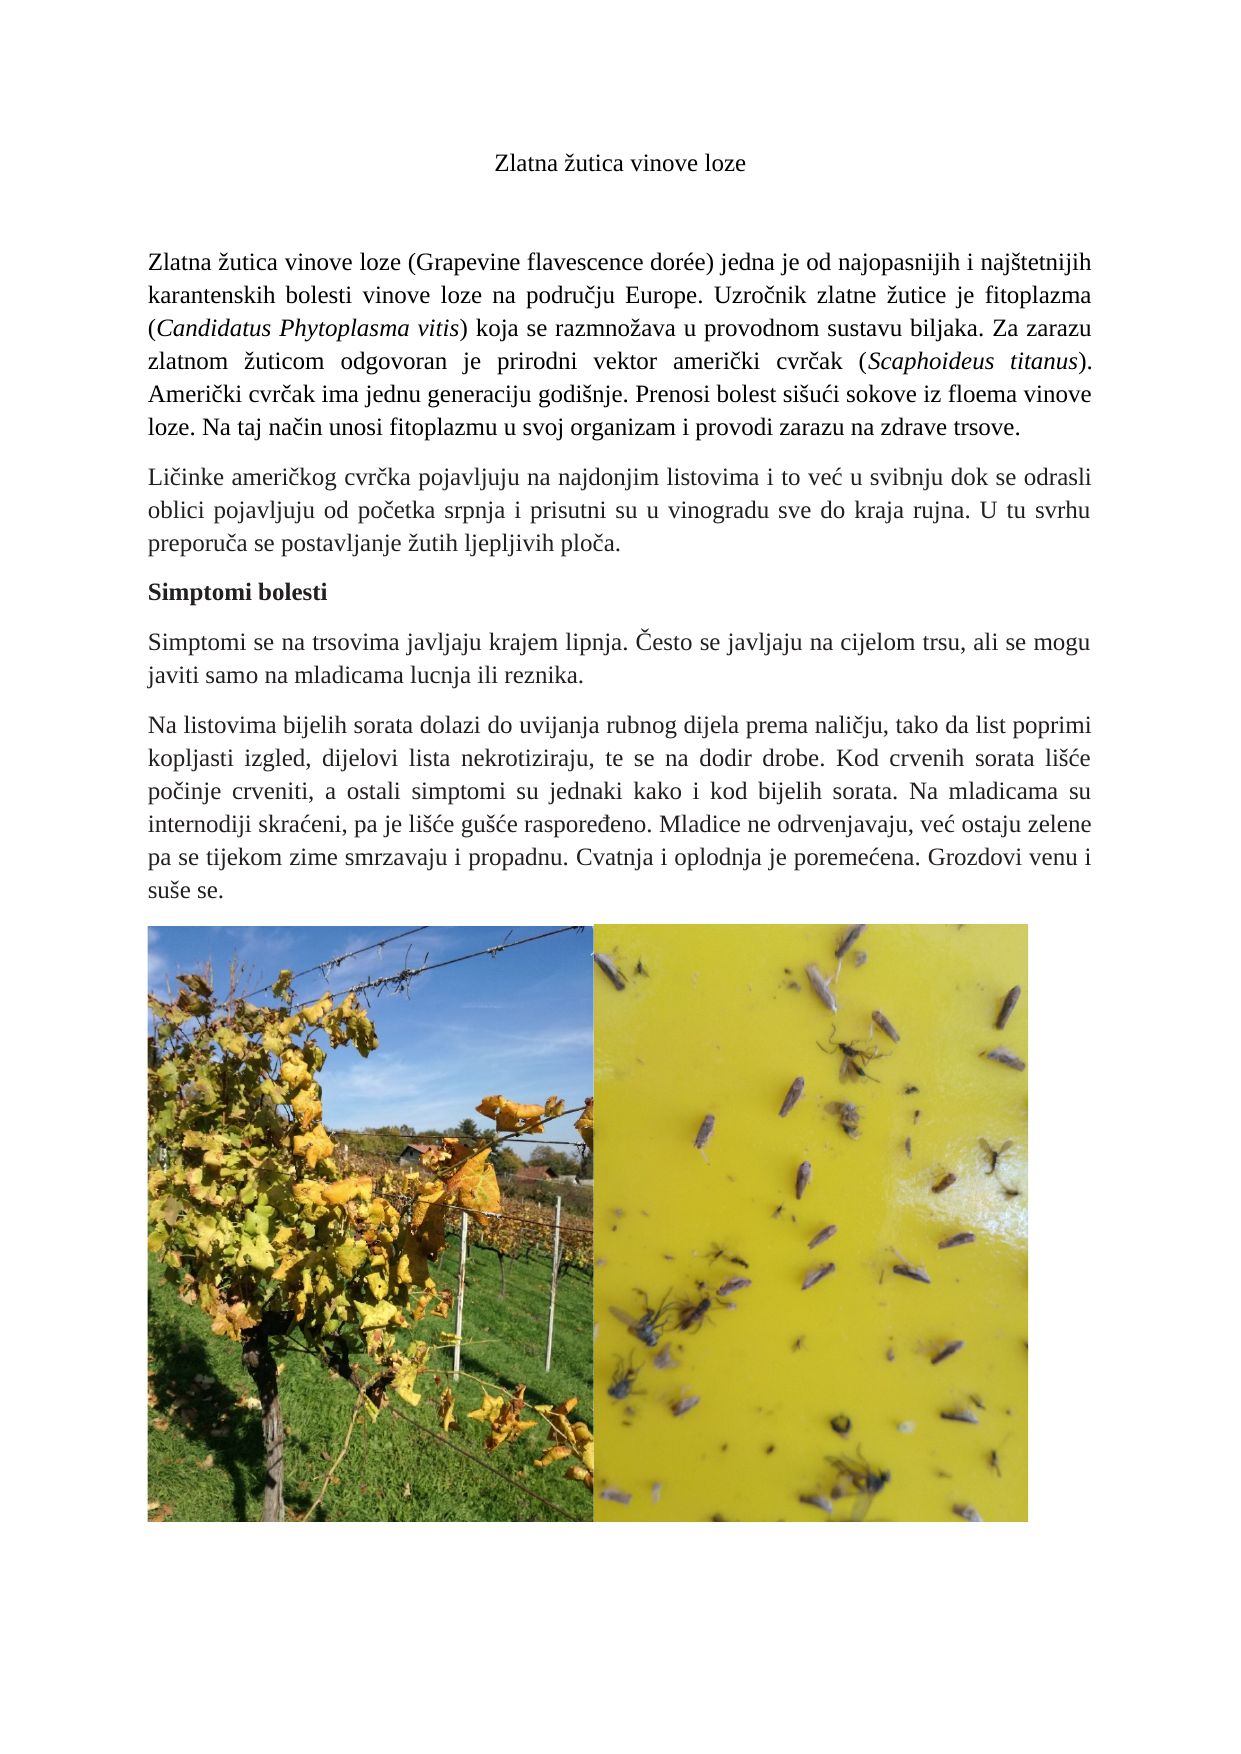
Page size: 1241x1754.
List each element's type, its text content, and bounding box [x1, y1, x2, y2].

text Ličinke američkog cvrčka pojavljuju na najdonjim listovima i to već u svibnju dok se odrasli oblici pojavljuju od početka srpnja i prisutni su u vinogradu sve do kraja rujna. U tu svrhu preporuča se postavljanje žutih ljepljivih ploča. [148, 462, 1093, 557]
text Zlatna žutica vinove loze [148, 148, 1093, 176]
picture [147, 924, 1029, 1522]
text Simptomi bolesti [148, 577, 1093, 606]
text Simptomi se na trsovima javljaju krajem lipnja. Često se javljaju na cijelom trsu, ali se mogu javiti samo na mladicama lucnja ili reznika. [148, 627, 1093, 689]
text Na listovima bijelih sorata dolazi do uvijanja rubnog dijela prema naličju, tako da list poprimi kopljasti izgled, dijelovi lista nekrotiziraju, te se na dodir drobe. Kod crvenih sorata lišće počinje crveniti, a ostali simptomi su jednaki kako i kod bijelih sorata. Na mladicama su internodiji skraćeni, pa je lišće gušće raspoređeno. Mladice ne odrvenjavaju, već ostaju zelene pa se tijekom zime smrzavaju i propadnu. Cvatnja i oplodnja je poremećena. Grozdovi venu i suše se. [148, 710, 1093, 904]
text Zlatna žutica vinove loze (Grapevine flavescence dorée) jedna je od najopasnijih i najštetnijih karantenskih bolesti vinove loze na području Europe. Uzročnik zlatne žutice je fitoplazma (Candidatus Phytoplasma vitis) koja se razmnožava u provodnom sustavu biljaka. Za zarazu zlatnom žuticom odgovoran je prirodni vektor američki cvrčak (Scaphoideus titanus). Američki cvrčak ima jednu generaciju godišnje. Prenosi bolest sišući sokove iz floema vinove loze. Na taj način unosi fitoplazmu u svoj organizam i provodi zarazu na zdrave trsove. [148, 247, 1093, 441]
